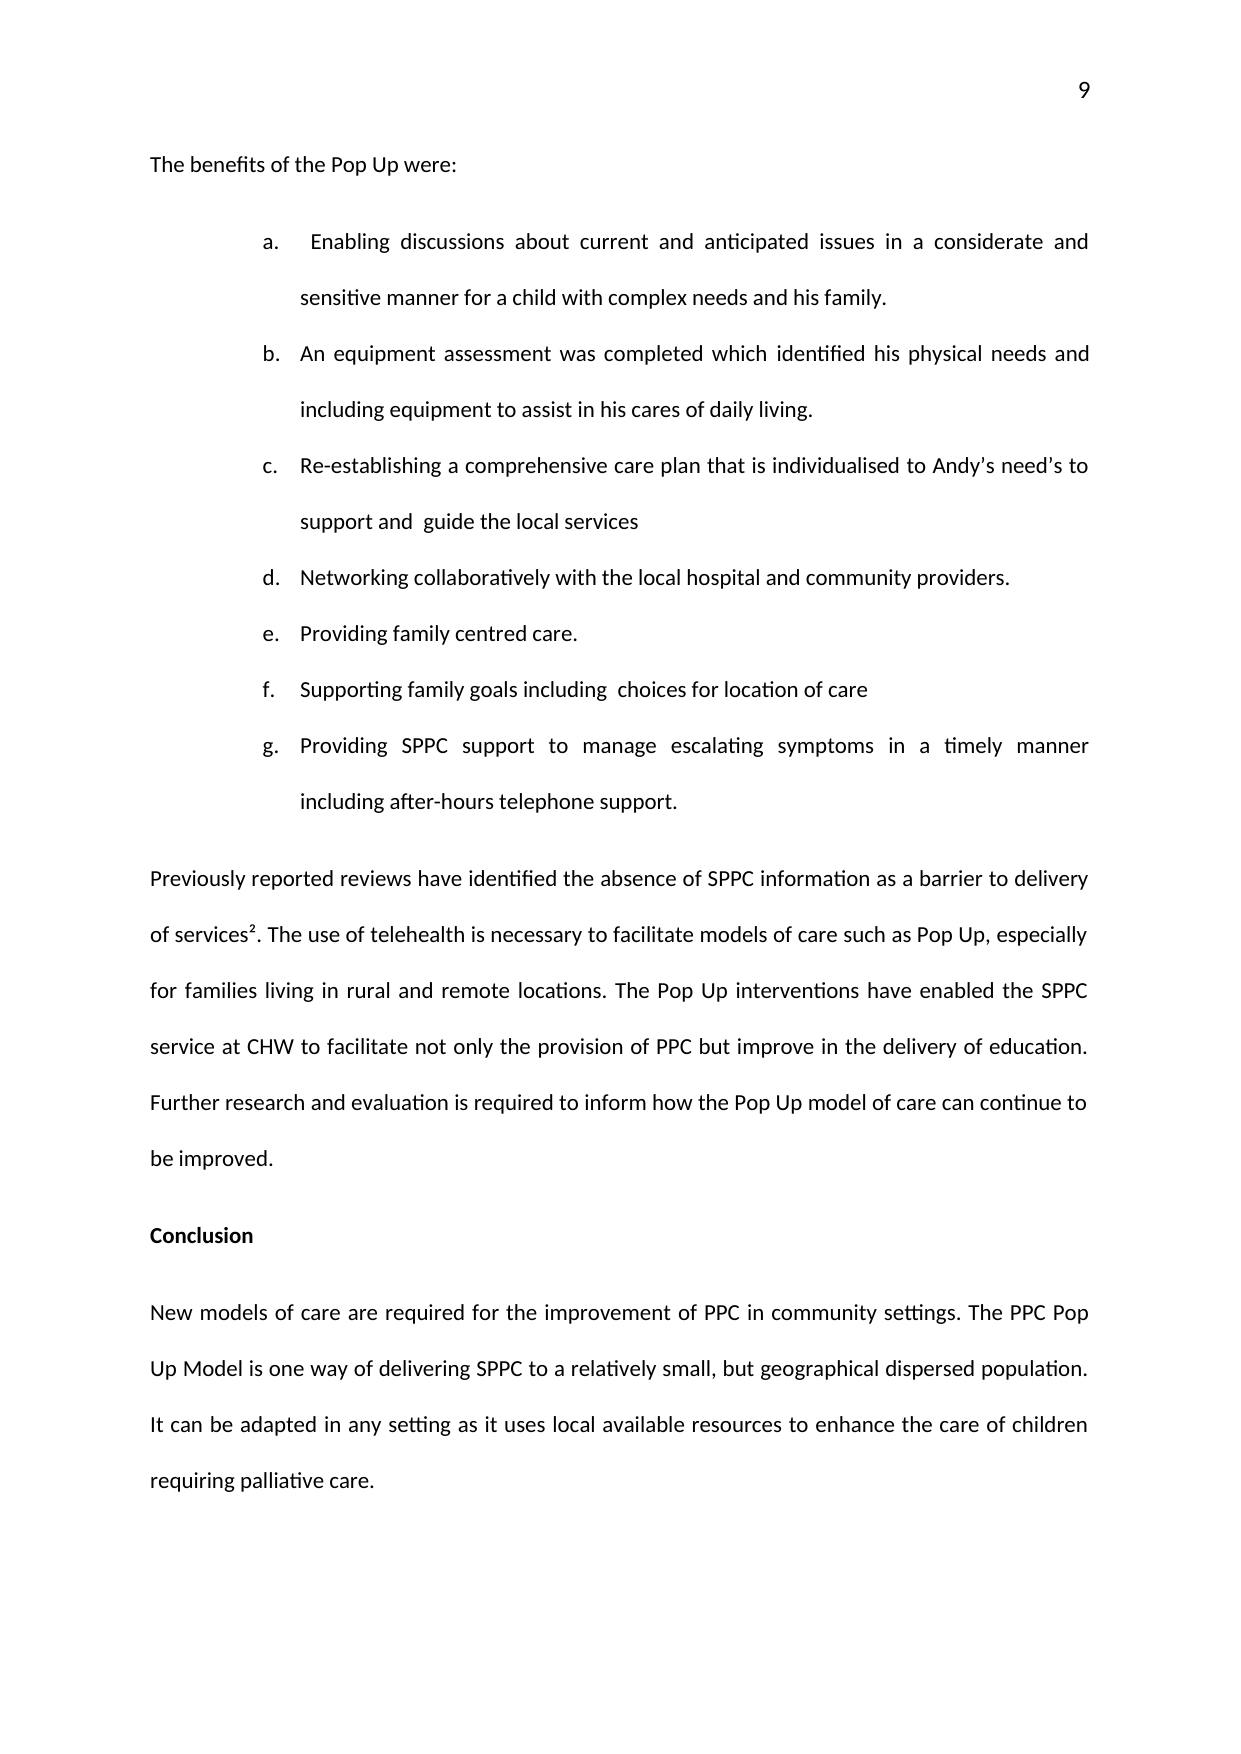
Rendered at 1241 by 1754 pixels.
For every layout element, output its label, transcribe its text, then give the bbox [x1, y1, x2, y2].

list Providing family centred care. [262, 619, 1090, 647]
text New models of care are required for the improvement of PPC in community settings. The PPC Pop Up Model is one way of delivering SPPC to a relatively small, but geographical dispersed population. It can be adapted in any setting as it uses local available resources to enhance the care of children requiring palliative care. [150, 1298, 1090, 1494]
list An equipment assessment was completed which identified his physical needs and including equipment to assist in his cares of daily living. [262, 339, 1090, 423]
text Previously reported reviews have identified the absence of SPPC information as a barrier to delivery of services². The use of telehealth is necessary to facilitate models of care such as Pop Up, especially for families living in rural and remote locations. The Pop Up interventions have enabled the SPPC service at CHW to facilitate not only the provision of PPC but improve in the delivery of education. Further research and evaluation is required to inform how the Pop Up model of care can continue to be improved. [150, 864, 1090, 1172]
list Re-establishing a comprehensive care plan that is individualised to Andy’s need’s to support and guide the local services [262, 451, 1090, 535]
text The benefits of the Pop Up were: [150, 150, 1090, 178]
list Supporting family goals including choices for location of care [262, 675, 1090, 703]
text Conclusion [150, 1221, 1090, 1249]
list Providing SPPC support to manage escalating symptoms in a timely manner including after-hours telephone support. [262, 731, 1090, 815]
list Networking collaboratively with the local hospital and community providers. [262, 563, 1090, 591]
list Enabling discussions about current and anticipated issues in a considerate and sensitive manner for a child with complex needs and his family. [262, 227, 1090, 311]
